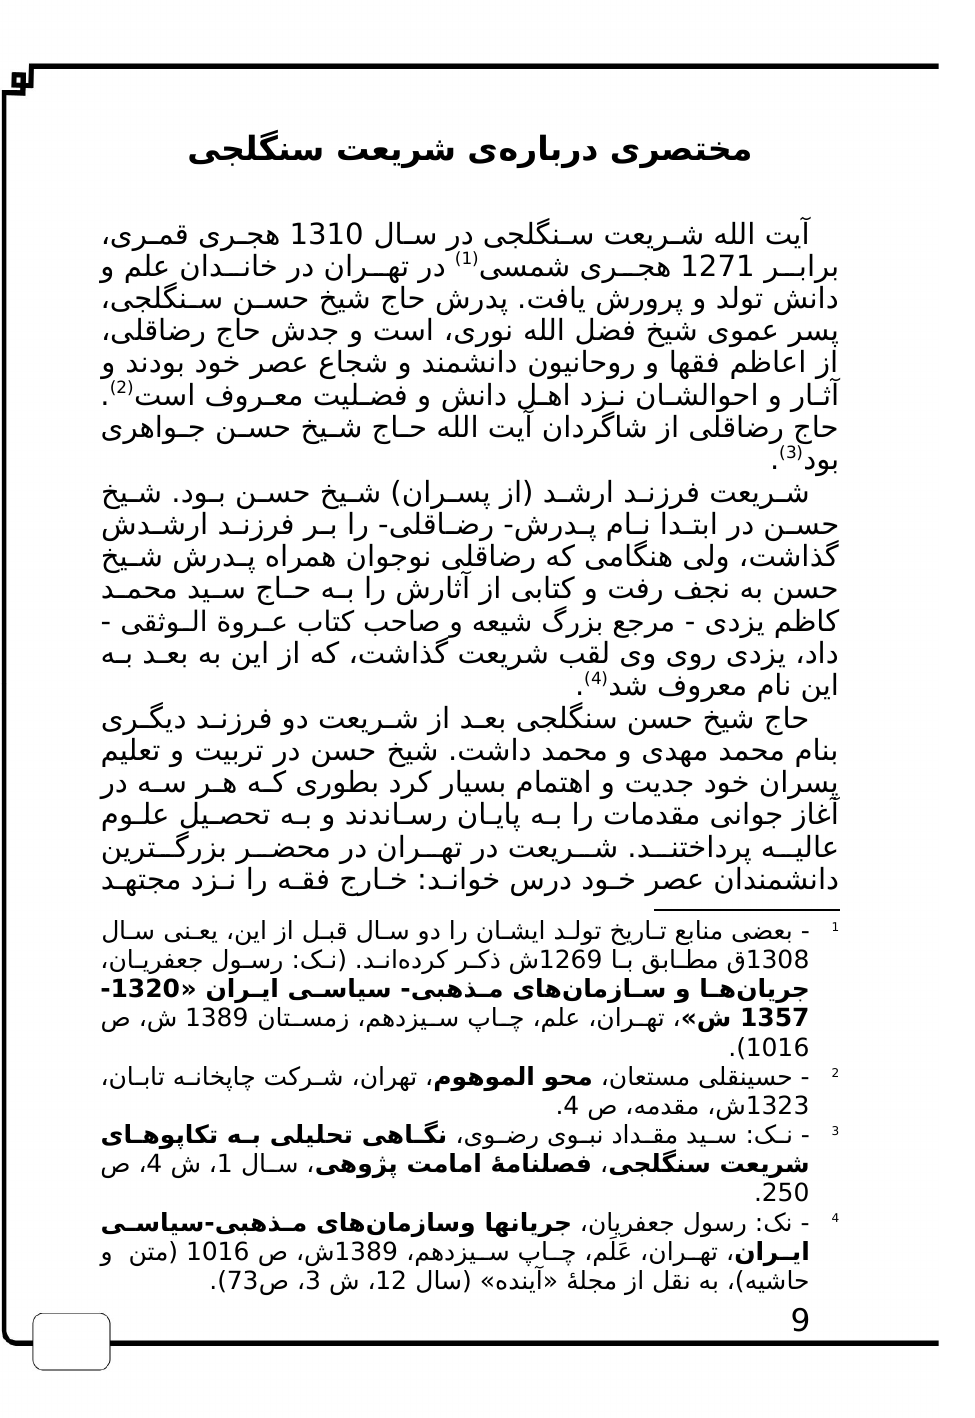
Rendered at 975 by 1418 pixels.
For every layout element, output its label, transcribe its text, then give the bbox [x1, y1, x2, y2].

picture [0, 0, 939, 1418]
text آیت الله شريعت سنگلجی در سال 1310 هجری قمری، برابر 1271 هجرى شمسی() در تهران در خاندان علم و دانش تولد و پرورش يافت. پدرش حاج شيخ حسن سنگلجى، پسر عموی شيخ فضل الله نوری، ‌است و جدش حاج رضاقلى، از اعاظم فقها و روحانيون دانشمند و شجاع عصر خود بودند و آثار و احوالشان نزد اهل دانش و فضليت معروف است(). حاج رضاقلی از شاگردان آيت الله حاج شيخ حسن جواهری بود(). [100, 218, 839, 477]
text شريعت فرزند ارشد (از پسران) شيخ حسن بود. شيخ حسن در ابتدا نام پدرش- رضاقلی- را بر فرزند ارشدش گذاشت، ولی هنگامی كه رضاقلی نوجوان همراه پدرش شيخ حسن به نجف رفت و كتابی از آثارش را به حاج سيد محمد كاظم يزدی - مرجع بزرگ شيعه و صاحب كتاب عروة الوثقى - داد، يزدی روی وی لقب شريعت گذاشت، كه از اين به بعد به اين نام معروف شد(). [100, 477, 839, 703]
text مختصری درباره‌ی شریعت سنگلجی [100, 129, 839, 168]
text حاج شيخ حسن سنگلجی بعد از شريعت دو فرزند ديگری بنام محمد مهدی و محمد داشت. شيخ حسن در تربيت و تعليم پسران خود جديت و اهتمام بسيار كرد بطورى كه هر سه در آغاز جوانی مقدمات را به پايان رساندند و به تحصيل علوم عاليه پرداختند. شريعت در تهران در محضر بزرگترين دانشمندان عصر خود درس خواند: خارج فقه را نزد مجتهد معروف تهران مرحوم حاج شيخ عبد النبی مجتهد نوری آموخت؛ در حكمت از ميرزا حسن كرمانشاهی، در كلام از حاج شيخ علی متكلّم نوری، و در عرفان از مرحوم ميزرا هاشم اِشكِوری و نيز در علوم و رشته‌های ديگر از استادان بزرگ استفاده كرد(). [100, 703, 839, 896]
